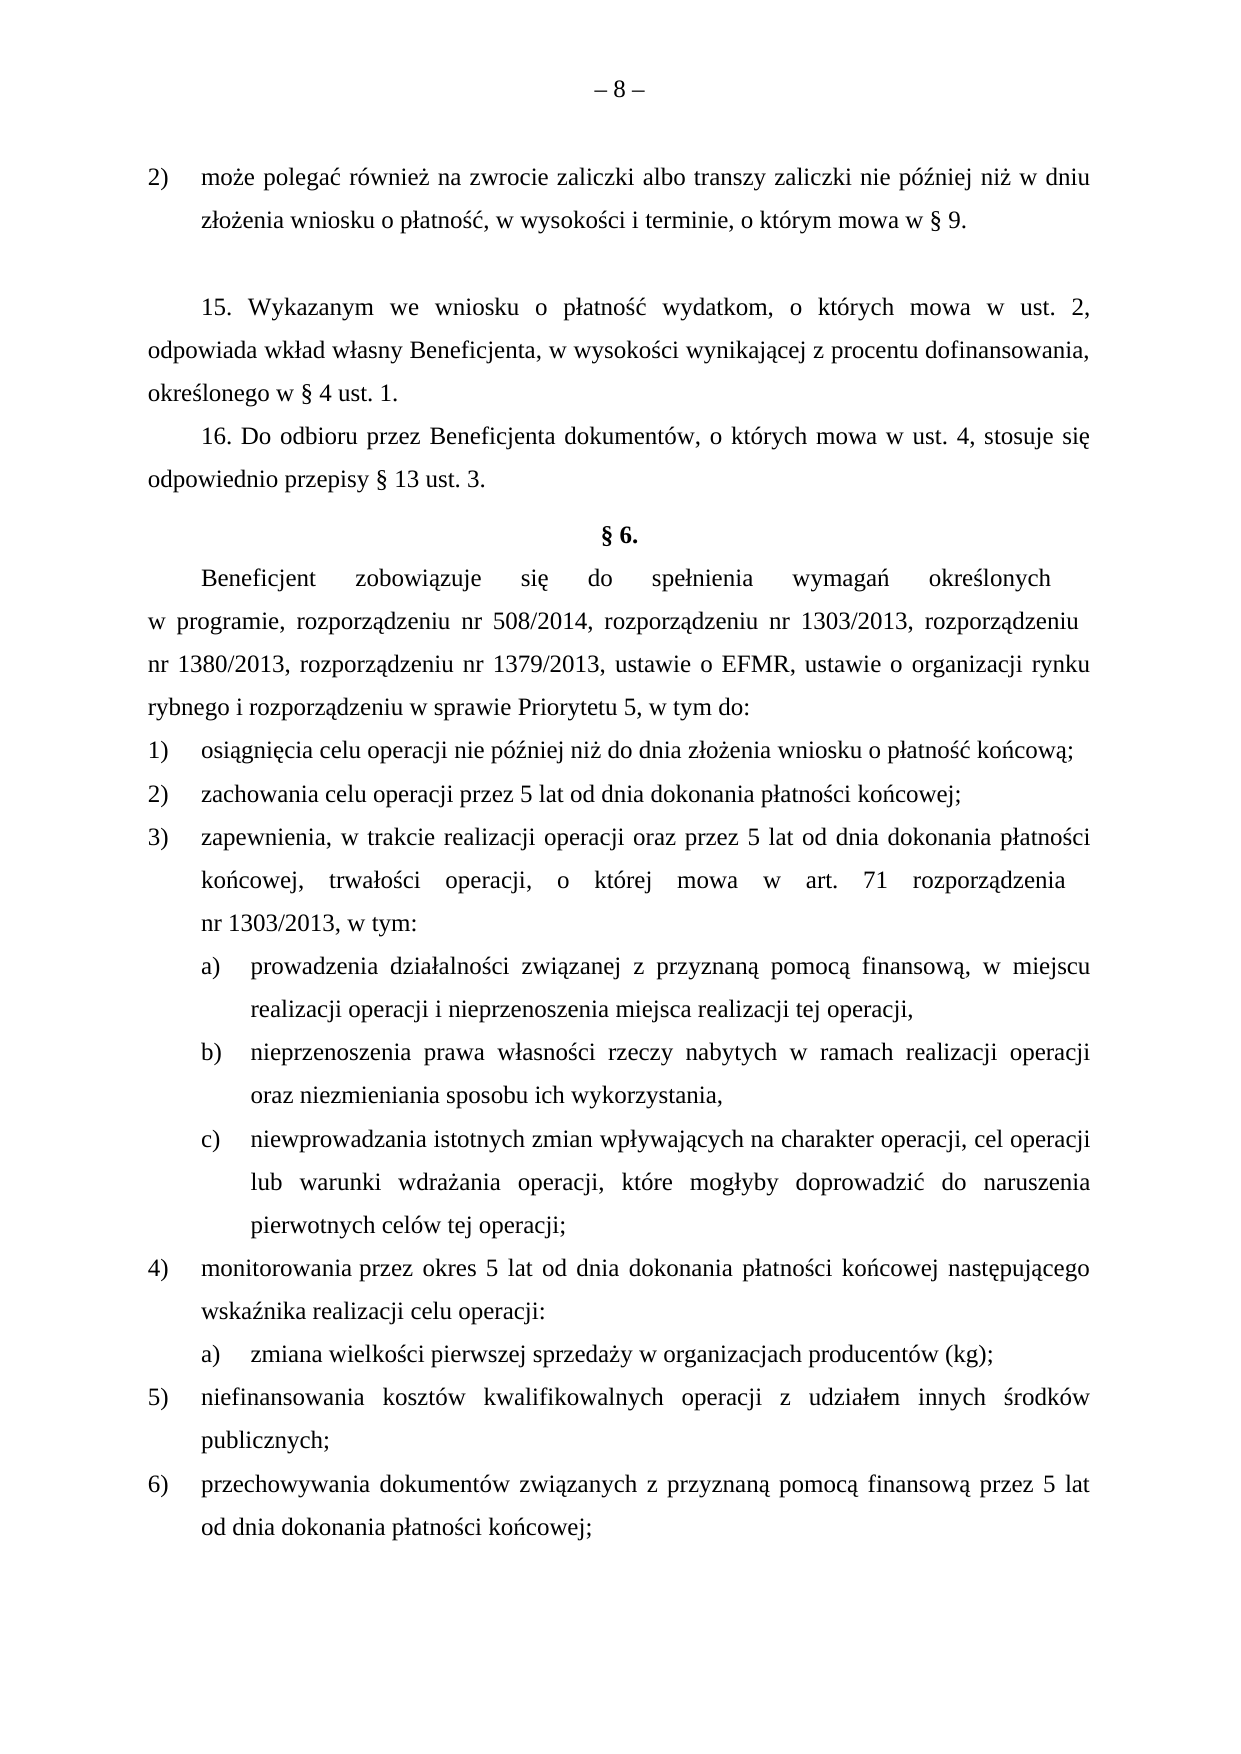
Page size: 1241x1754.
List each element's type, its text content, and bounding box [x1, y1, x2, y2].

text 16. Do odbioru przez Beneficjenta dokumentów, o których mowa w ust. 4, stosuje się odpowiednio przepisy § 13 ust. 3. [148, 421, 1091, 493]
text 5) niefinansowania kosztów kwalifikowalnych operacji z udziałem innych środków publicznych; [148, 1382, 1091, 1454]
text § 6. [148, 520, 1091, 549]
text 1) osiągnięcia celu operacji nie później niż do dnia złożenia wniosku o płatność końcową; [148, 736, 1091, 764]
text 4) monitorowania przez okres 5 lat od dnia dokonania płatności końcowej następującego wskaźnika realizacji celu operacji: [148, 1253, 1091, 1325]
text a) prowadzenia działalności związanej z przyznaną pomocą finansową, w miejscu realizacji operacji i nieprzenoszenia miejsca realizacji tej operacji, [201, 951, 1091, 1023]
text 3) zapewnienia, w trakcie realizacji operacji oraz przez 5 lat od dnia dokonania płatności końcowej, trwałości operacji, o której mowa w art. 71 rozporządzenia nr 1303/2013, w tym: [148, 822, 1091, 937]
text Beneficjent zobowiązuje się do spełnienia wymagań określonych w programie, rozporządzeniu nr 508/2014, rozporządzeniu nr 1303/2013, rozporządzeniu nr 1380/2013, rozporządzeniu nr 1379/2013, ustawie o EFMR, ustawie o organizacji rynku rybnego i rozporządzeniu w sprawie Priorytetu 5, w tym do: [148, 563, 1091, 721]
text a) zmiana wielkości pierwszej sprzedaży w organizacjach producentów (kg); [201, 1339, 1091, 1368]
text c) niewprowadzania istotnych zmian wpływających na charakter operacji, cel operacji lub warunki wdrażania operacji, które mogłyby doprowadzić do naruszenia pierwotnych celów tej operacji; [201, 1124, 1091, 1239]
text 2) może polegać również na zwrocie zaliczki albo transzy zaliczki nie później niż w dniu złożenia wniosku o płatność, w wysokości i terminie, o którym mowa w § 9. [148, 162, 1091, 234]
text b) nieprzenoszenia prawa własności rzeczy nabytych w ramach realizacji operacji oraz niezmieniania sposobu ich wykorzystania, [201, 1037, 1091, 1109]
text 6) przechowywania dokumentów związanych z przyznaną pomocą finansową przez 5 lat od dnia dokonania płatności końcowej; [148, 1469, 1091, 1541]
text 15. Wykazanym we wniosku o płatność wydatkom, o których mowa w ust. 2, odpowiada wkład własny Beneficjenta, w wysokości wynikającej z procentu dofinansowania, określonego w § 4 ust. 1. [148, 292, 1091, 407]
text 2) zachowania celu operacji przez 5 lat od dnia dokonania płatności końcowej; [148, 779, 1091, 807]
